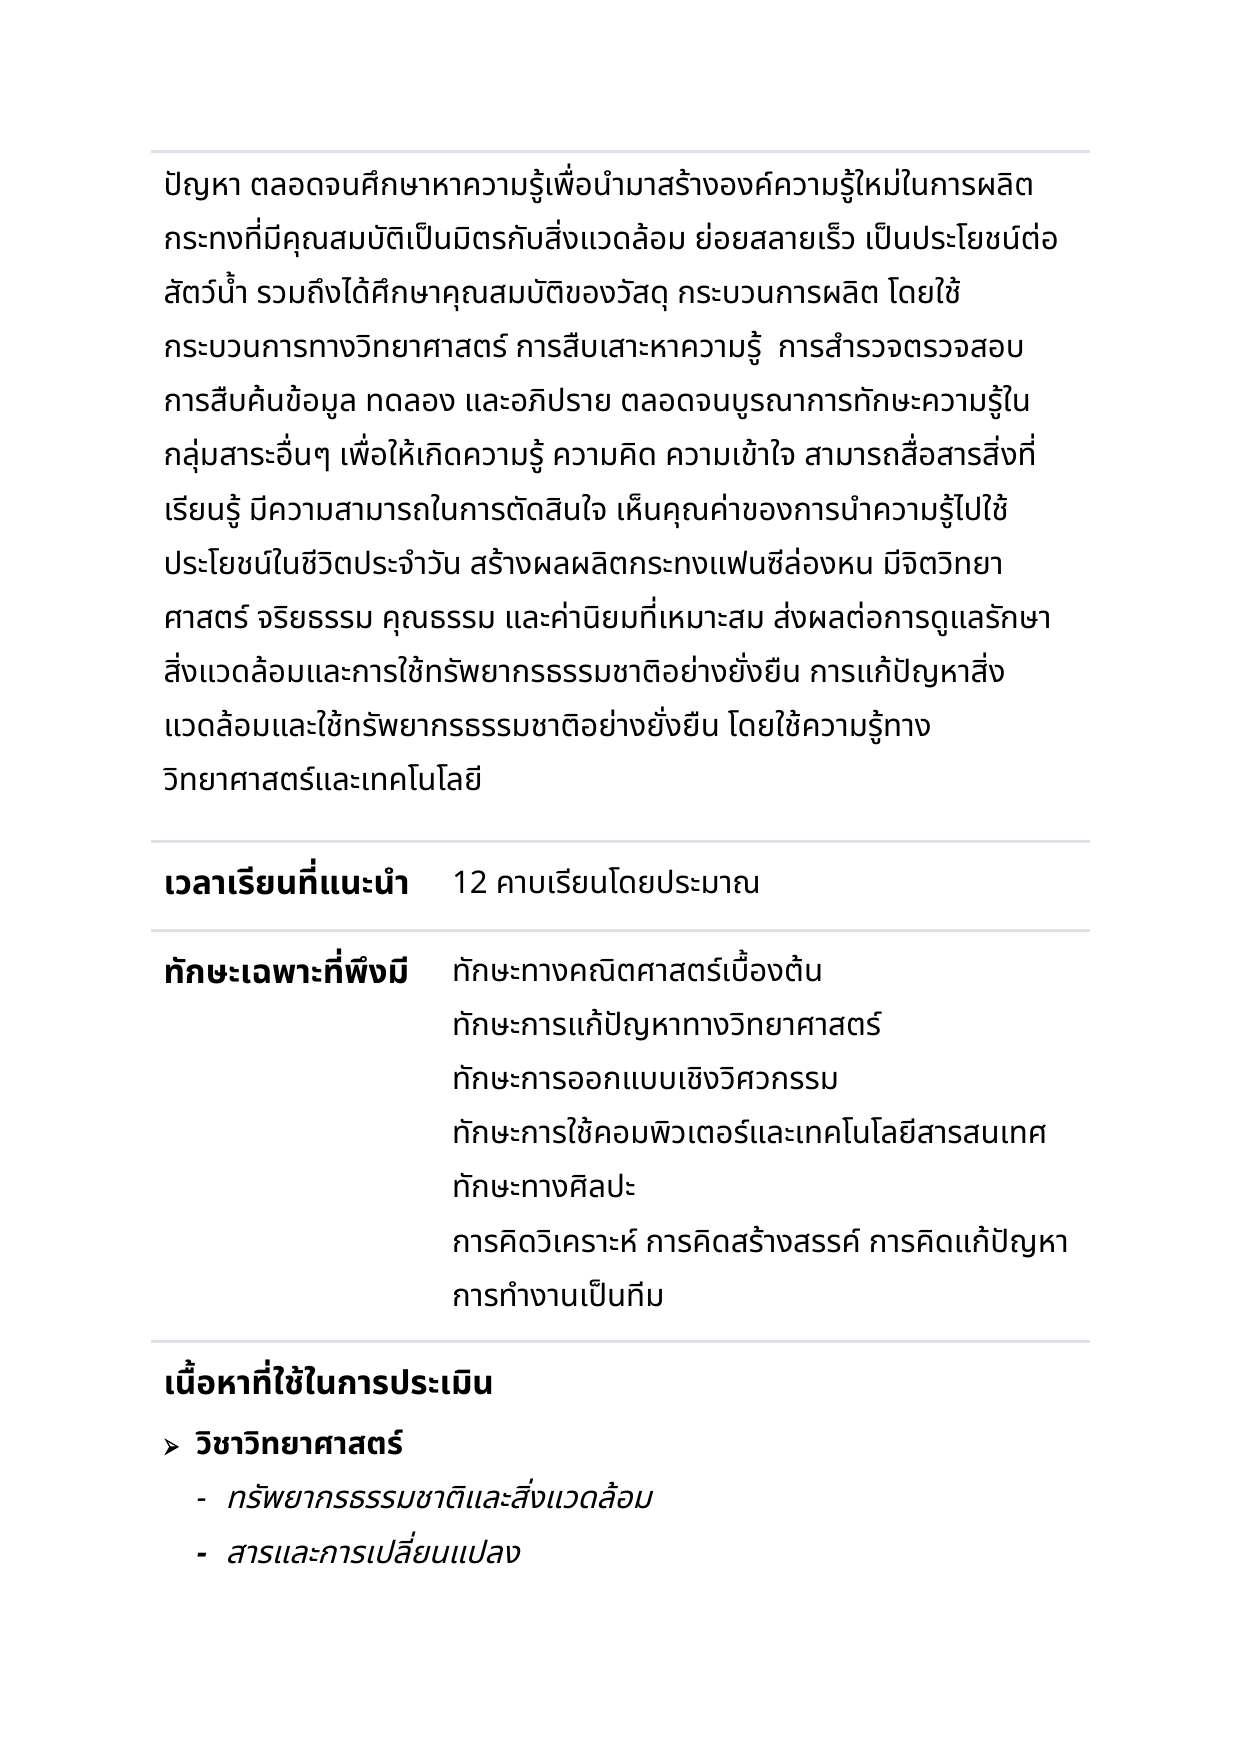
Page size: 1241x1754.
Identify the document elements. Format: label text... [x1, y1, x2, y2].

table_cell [151, 153, 1090, 840]
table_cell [151, 1343, 1090, 1593]
table_cell 12 คาบเรียนโดยประมาณ [440, 843, 1090, 929]
table_cell เวลาเรียนที่แนะนำ [151, 843, 440, 929]
table_cell ทักษะทางคณิตศาสตร์เบื้องต้น ทักษะการแก้ปัญหาทางวิทยาศาสตร์ ทักษะการออกแบบเชิงวิศวกรรม ทักษะการใช้คอมพิวเตอร์และเทคโนโลยีสารสนเทศ ทักษะทางศิลปะ การคิดวิเคราะห์ การคิดสร้างสรรค์ การคิดแก้ปัญหา การทำงานเป็นทีม [440, 932, 1090, 1340]
table_cell ทักษะเฉพาะที่พึงมี [151, 932, 440, 1340]
